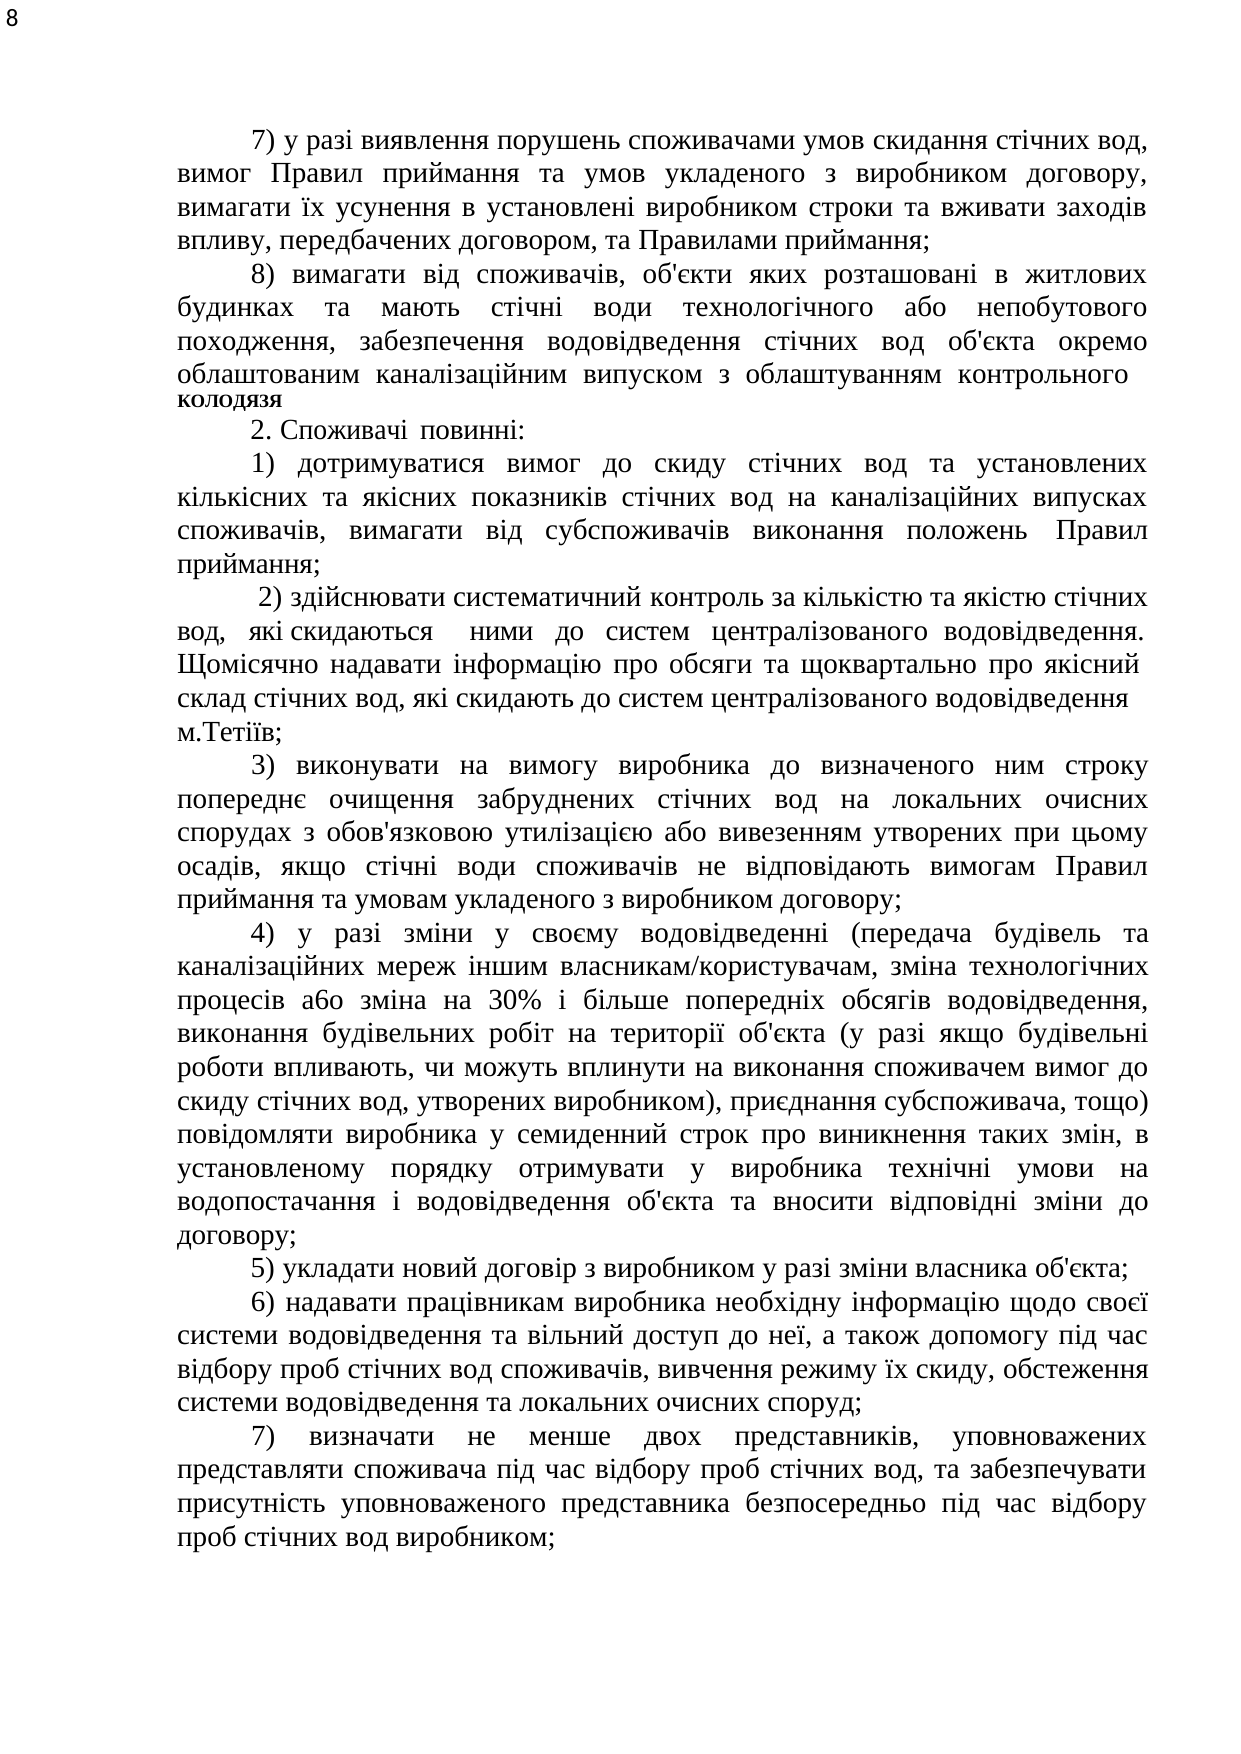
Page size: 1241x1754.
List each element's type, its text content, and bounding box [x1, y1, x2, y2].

list визначати не менше двох представників, уповноважених представляти споживача під час відбору проб стічних вод, та забезпечувати присутність уповноваженого представника безпосередньо під час відбору проб стічних вод виробником; [177, 1418, 1147, 1552]
list у разі зміни у своєму водовідведенні (передача будівель та каналізаційних мереж іншим власникам/користувачам, зміна технологічних процесів a6o зміна на 30% i більше попередніх обсягів водовідведення, виконання будівельних робіт на території об'єкта (у разі якщо будівельні роботи впливають, чи можуть вплинути на виконання споживачем вимог до скиду стічних вод, утворених виробником), приєднання субспоживача, тощо) повідомляти виробника у семиденний строк про виникнення таких змін, в установленому порядку отримувати у виробника технічні умови на водопостачання i водовідведення об'єкта та вносити відповідні зміни до договору; [177, 915, 1149, 1250]
text КОЛОДЯЗЯ [177, 390, 1163, 412]
list здійснювати систематичний контроль за кількістю та якістю стічних вод, які скидаються ними до систем централізованого водовідведення. Щомісячно надавати інформацію про обсяги та щоквартально про якісний склад стічних вод, які скидають до систем централізованого водовідведення м.Тетіїв; [177, 579, 1150, 747]
list надавати працівникам виробника необхідну інформацію щодо своєї системи водовідведення та вільний доступ до неї, а також допомогу під час відбору проб стічних вод споживачів, вивчення режиму ïx скиду, обстеження системи водовідведення та локальних очисних споруд; [177, 1284, 1149, 1418]
list укладати новий договір з виробником у разі зміни власника об'єкта; [250, 1250, 1163, 1284]
list виконувати на вимогу виробника до визначеного ним строку попереднє очищення забруднених стічних вод на локальних очисних спорудах з обов'язковою утилізацією або вивезенням утворених при цьому осадів, якщо стічні води споживачів не відповідають вимогам Правил приймання та умовам укладеного з виробником договору; [177, 747, 1149, 915]
list дотримуватися вимог до скиду стічних вод та установлених кількісних та якісних показників стічних вод на каналізаційних випусках споживачів, вимагати від субспоживачів виконання положень Правил приймання; [177, 445, 1148, 579]
list Споживачі повинні: [250, 412, 1163, 445]
list вимагати від споживачів, об'єкти яких розташовані в житлових будинках та мають стічні води технологічного або непобутового походження, забезпечення водовідведення стічних вод об'єкта окремо облаштованим каналізаційним випуском з облаштуванням контрольного [177, 256, 1148, 390]
list у разі виявлення порушень споживачами умов скидання стічних вод, вимог Правил приймання та умов укладеного з виробником договору, вимагати ïx усунення в установлені виробником строки та вживати заходів впливу, передбачених договором, та Правилами приймання; [177, 122, 1148, 256]
